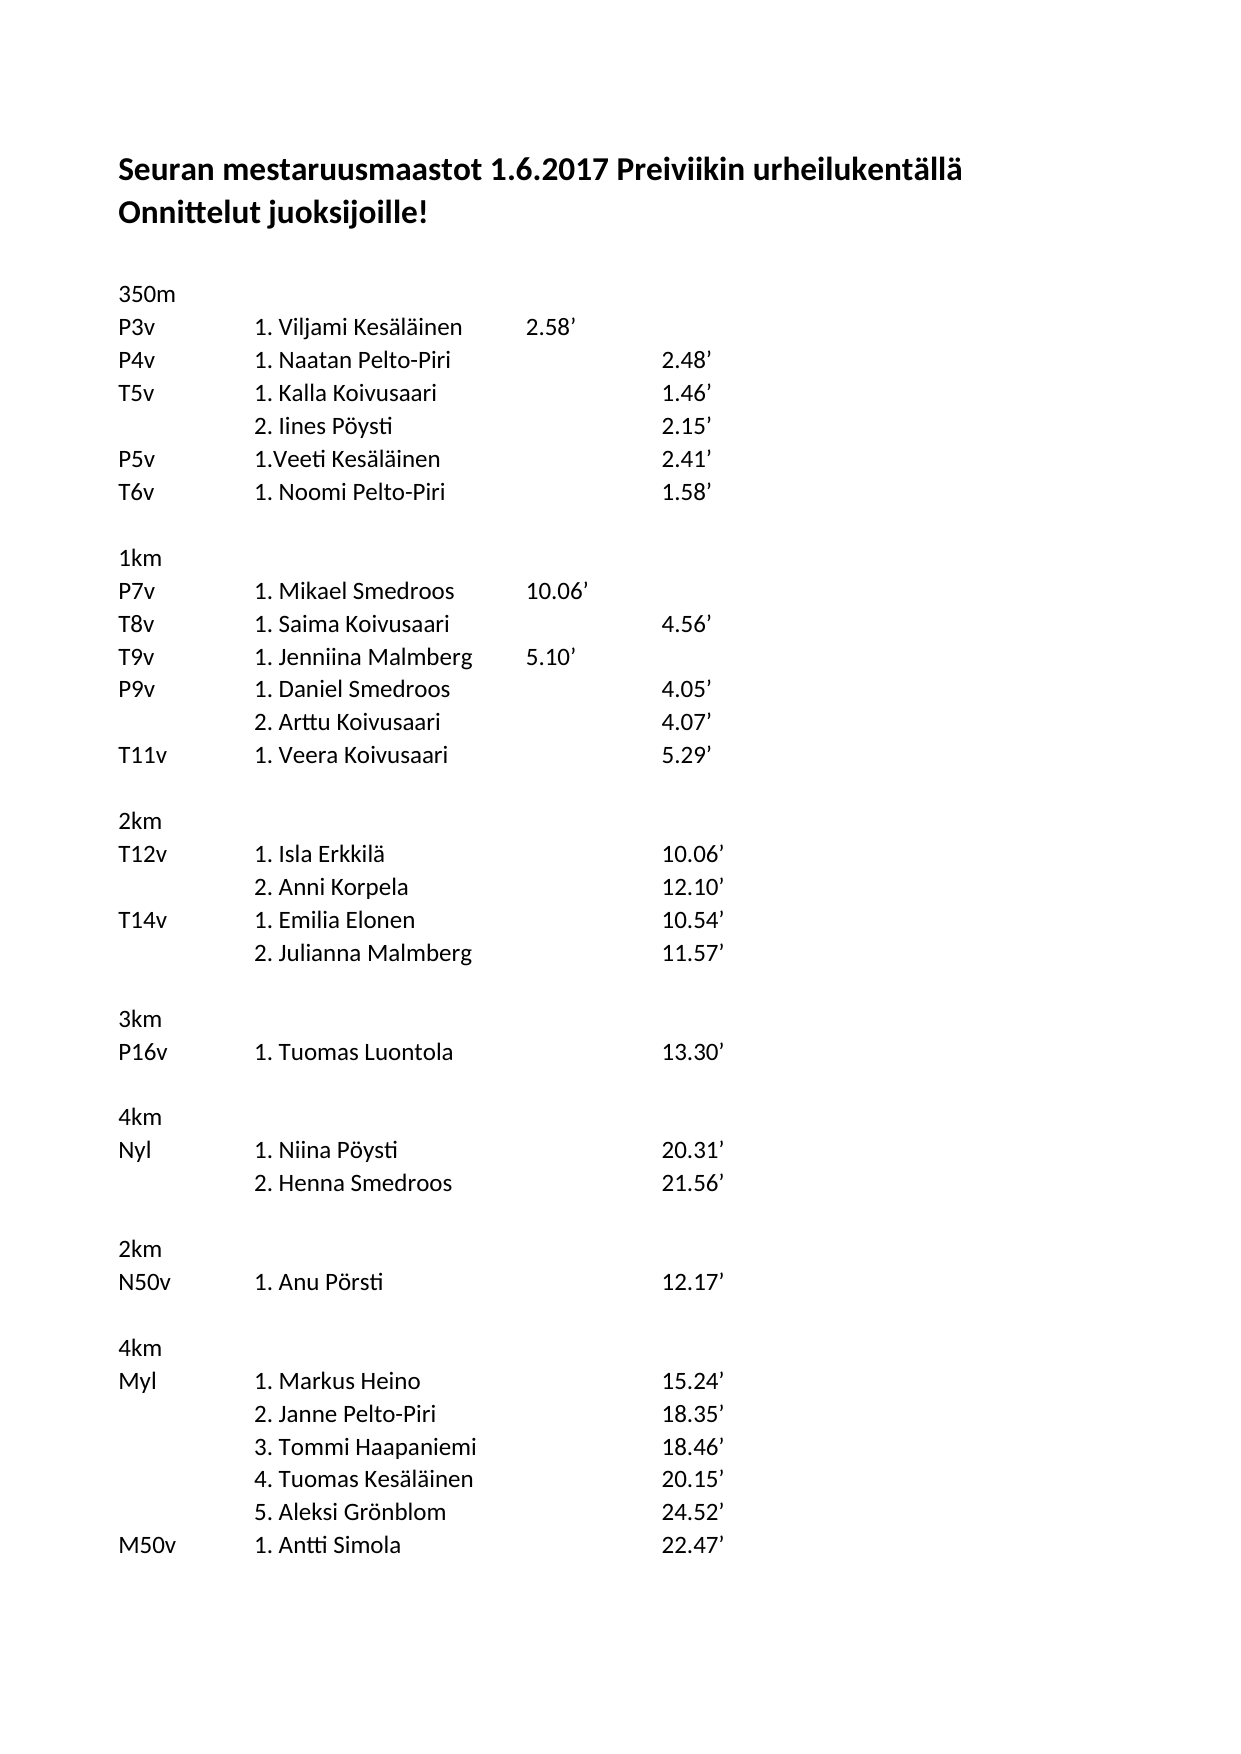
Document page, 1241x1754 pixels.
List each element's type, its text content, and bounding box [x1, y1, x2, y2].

text Seuran mestaruusmaastot 1.6.2017 Preiviikin urheilukentällä Onnittelut juoksijoille! 350m P3v 1. Viljami Kesäläinen 2.58’ P4v 1. Naatan Pelto-Piri 2.48’ T5v 1. Kalla Koivusaari 1.46’ 2. Iines Pöysti 2.15’ P5v 1.Veeti Kesäläinen 2.41’ T6v 1. Noomi Pelto-Piri 1.58’ 1km P7v 1. Mikael Smedroos 10.06’ T8v 1. Saima Koivusaari 4.56’ T9v 1. Jenniina Malmberg 5.10’ P9v 1. Daniel Smedroos 4.05’ 2. Arttu Koivusaari 4.07’ T11v 1. Veera Koivusaari 5.29’ 2km T12v 1. Isla Erkkilä 10.06’ 2. Anni Korpela 12.10’ T14v 1. Emilia Elonen 10.54’ 2. Julianna Malmberg 11.57’ 3km P16v 1. Tuomas Luontola 13.30’ 4km Nyl 1. Niina Pöysti 20.31’ 2. Henna Smedroos 21.56’ 2km N50v 1. Anu Pörsti 12.17’ 4km Myl 1. Markus Heino 15.24’ 2. Janne Pelto-Piri 18.35’ 3. Tommi Haapaniemi 18.46’ 4. Tuomas Kesäläinen 20.15’ 5. Aleksi Grönblom 24.52’ M50v 1. Antti Simola 22.47’ [118, 148, 1122, 1604]
